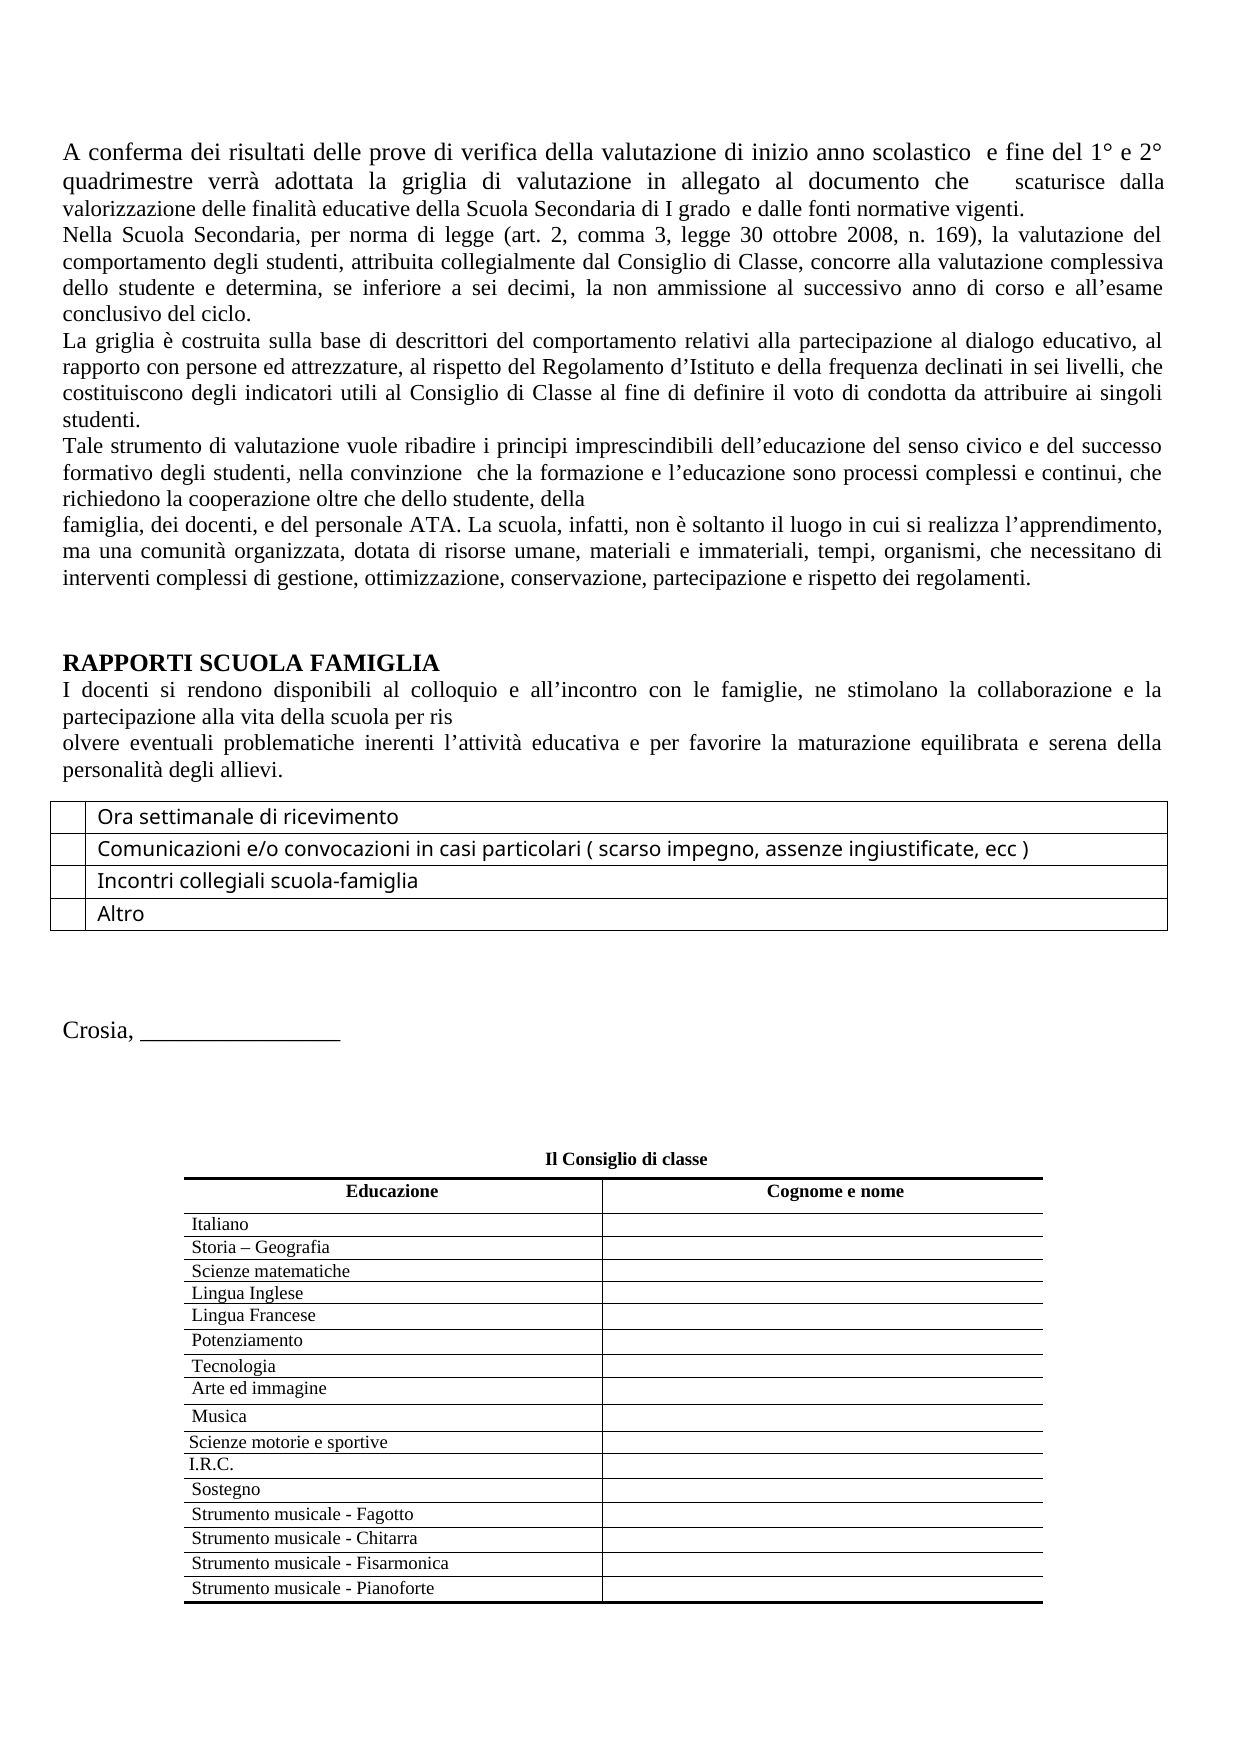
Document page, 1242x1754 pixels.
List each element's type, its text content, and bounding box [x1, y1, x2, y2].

table_cell [603, 1405, 1043, 1431]
table_cell [603, 1330, 1043, 1354]
table_cell Scienze matematiche [184, 1260, 602, 1281]
table_cell [603, 1503, 1043, 1527]
text La griglia è costruita sulla base di descrittori del comportamento relativi alla partecipazione al dialogo educativo, al rapporto con persone ed attrezzature, al rispetto del Regolamento d’Istituto e della frequenza declinati in sei livelli, che costituiscono degli indicatori utili al Consiglio di Classe al fine di definire il voto di condotta da attribuire ai singoli studenti. [62, 327, 1164, 432]
table_cell Arte ed immagine [184, 1378, 602, 1404]
text Crosia, ________________ [62, 1015, 1164, 1044]
table_cell [603, 1528, 1043, 1551]
table_cell [603, 1282, 1043, 1303]
table_cell Storia – Geografia [184, 1237, 602, 1259]
table_cell [603, 1432, 1043, 1453]
table_cell [603, 1304, 1043, 1329]
table_cell Cognome e nome [603, 1180, 1043, 1213]
table_cell Comunicazioni e/o convocazioni in casi particolari ( scarso impegno, assenze ingiustificate, ecc ) [86, 834, 1167, 865]
table_cell [603, 1378, 1043, 1404]
table_cell [603, 1260, 1043, 1281]
table_cell Italiano [184, 1214, 602, 1236]
text famiglia, dei docenti, e del personale ATA. La scuola, infatti, non è soltanto il luogo in cui si realizza l’apprendimento, ma una comunità organizzata, dotata di risorse umane, materiali e immateriali, tempi, organismi, che necessitano di interventi complessi di gestione, ottimizzazione, conservazione, partecipazione e rispetto dei regolamenti. [62, 511, 1164, 590]
text I docenti si rendono disponibili al colloquio e all’incontro con le famiglie, ne stimolano la collaborazione e la partecipazione alla vita della scuola per ris [62, 677, 1164, 729]
table_cell Sostegno [184, 1479, 602, 1502]
table_cell [603, 1479, 1043, 1502]
table_cell Lingua Inglese [184, 1282, 602, 1303]
table_cell [603, 1454, 1043, 1477]
table_cell I.R.C. [184, 1454, 602, 1477]
table_cell [603, 1355, 1043, 1376]
table_header [51, 802, 85, 833]
text A conferma dei risultati delle prove di verifica della valutazione di inizio anno scolastico e fine del 1° e 2° quadrimestre verrà adottata la griglia di valutazione in allegato al documento che scaturisce dalla valorizzazione delle finalità educative della Scuola Secondaria di I grado e dalle fonti normative vigenti. [62, 137, 1164, 221]
table_cell Strumento musicale - Fisarmonica [184, 1553, 602, 1576]
table_cell [51, 834, 85, 865]
text Tale strumento di valutazione vuole ribadire i principi imprescindibili dell’educazione del senso civico e del successo formativo degli studenti, nella convinzione che la formazione e l’educazione sono processi complessi e continui, che richiedono la cooperazione oltre che dello studente, della [62, 432, 1164, 511]
table_cell Lingua Francese [184, 1304, 602, 1329]
table_cell Potenziamento [184, 1330, 602, 1354]
table_cell [603, 1214, 1043, 1236]
table_cell Altro [86, 899, 1167, 930]
table_cell [51, 866, 85, 898]
table_cell Tecnologia [184, 1355, 602, 1376]
table_cell Strumento musicale - Pianoforte [184, 1577, 602, 1601]
text olvere eventuali problematiche inerenti l’attività educativa e per favorire la maturazione equilibrata e serena della personalità degli allievi. [62, 729, 1164, 782]
table_cell [603, 1237, 1043, 1259]
table_cell [603, 1553, 1043, 1576]
table_header Ora settimanale di ricevimento [86, 802, 1167, 833]
table_cell [603, 1577, 1043, 1601]
table_header Il Consiglio di classe [184, 1140, 1043, 1177]
text RAPPORTI SCUOLA FAMIGLIA [62, 648, 1164, 677]
table_cell Strumento musicale - Fagotto [184, 1503, 602, 1527]
table_cell Scienze motorie e sportive [184, 1432, 602, 1453]
table_cell Educazione [184, 1180, 602, 1213]
table_cell [51, 899, 85, 930]
table_cell Incontri collegiali scuola-famiglia [86, 866, 1167, 898]
table_cell Musica [184, 1405, 602, 1431]
table_cell Strumento musicale - Chitarra [184, 1528, 602, 1551]
text Nella Scuola Secondaria, per norma di legge (art. 2, comma 3, legge 30 ottobre 2008, n. 169), la valutazione del comportamento degli studenti, attribuita collegialmente dal Consiglio di Classe, concorre alla valutazione complessiva dello studente e determina, se inferiore a sei decimi, la non ammissione al successivo anno di corso e all’esame conclusivo del ciclo. [62, 221, 1164, 327]
